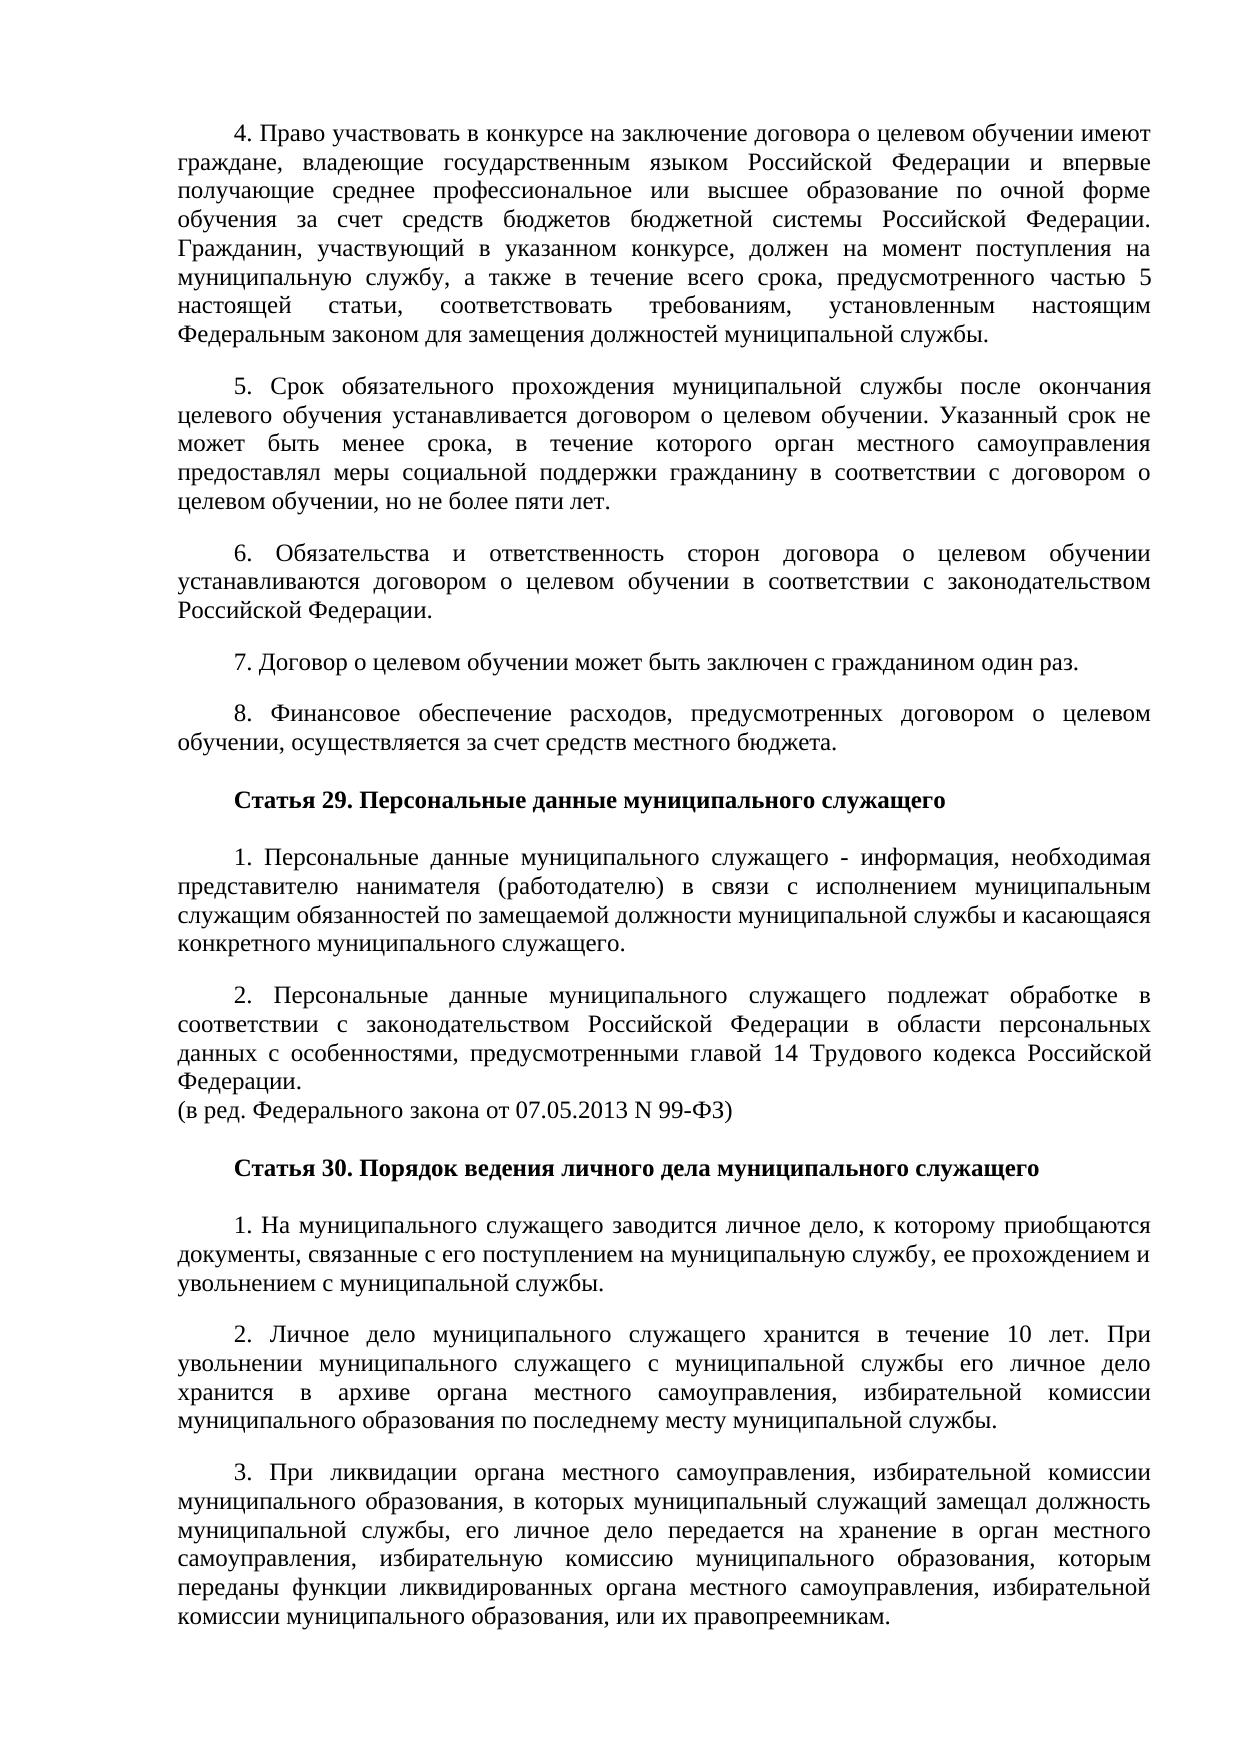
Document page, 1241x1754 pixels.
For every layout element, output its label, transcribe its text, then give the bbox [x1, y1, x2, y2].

text 7. Договор о целевом обучении может быть заключен с гражданином один раз. [177, 647, 1152, 676]
text 3. При ликвидации органа местного самоуправления, избирательной комиссии муниципального образования, в которых муниципальный служащий замещал должность муниципальной службы, его личное дело передается на хранение в орган местного самоуправления, избирательную комиссию муниципального образования, которым переданы функции ликвидированных органа местного самоуправления, избирательной комиссии муниципального образования, или их правопреемникам. [177, 1457, 1152, 1630]
text 1. Персональные данные муниципального служащего - информация, необходимая представителю нанимателя (работодателю) в связи с исполнением муниципальным служащим обязанностей по замещаемой должности муниципальной службы и касающаяся конкретного муниципального служащего. [177, 842, 1152, 957]
text 4. Право участвовать в конкурсе на заключение договора о целевом обучении имеют граждане, владеющие государственным языком Российской Федерации и впервые получающие среднее профессиональное или высшее образование по очной форме обучения за счет средств бюджетов бюджетной системы Российской Федерации. Гражданин, участвующий в указанном конкурсе, должен на момент поступления на муниципальную службу, а также в течение всего срока, предусмотренного частью 5 настоящей статьи, соответствовать требованиям, установленным настоящим Федеральным законом для замещения должностей муниципальной службы. [177, 118, 1152, 348]
text 6. Обязательства и ответственность сторон договора о целевом обучении устанавливаются договором о целевом обучении в соответствии с законодательством Российской Федерации. [177, 538, 1152, 624]
text 8. Финансовое обеспечение расходов, предусмотренных договором о целевом обучении, осуществляется за счет средств местного бюджета. [177, 698, 1152, 756]
title Статья 29. Персональные данные муниципального служащего [177, 785, 1152, 813]
text 5. Срок обязательного прохождения муниципальной службы после окончания целевого обучения устанавливается договором о целевом обучении. Указанный срок не может быть менее срока, в течение которого орган местного самоуправления предоставлял меры социальной поддержки гражданину в соответствии с договором о целевом обучении, но не более пяти лет. [177, 371, 1152, 515]
title Статья 30. Порядок ведения личного дела муниципального служащего [177, 1153, 1152, 1181]
text (в ред. Федерального закона от 07.05.2013 N 99-ФЗ) [177, 1095, 1152, 1124]
text 1. На муниципального служащего заводится личное дело, к которому приобщаются документы, связанные с его поступлением на муниципальную службу, ее прохождением и увольнением с муниципальной службы. [177, 1210, 1152, 1296]
text 2. Персональные данные муниципального служащего подлежат обработке в соответствии с законодательством Российской Федерации в области персональных данных с особенностями, предусмотренными главой 14 Трудового кодекса Российской Федерации. [177, 980, 1152, 1095]
text 2. Личное дело муниципального служащего хранится в течение 10 лет. При увольнении муниципального служащего с муниципальной службы его личное дело хранится в архиве органа местного самоуправления, избирательной комиссии муниципального образования по последнему месту муниципальной службы. [177, 1319, 1152, 1434]
